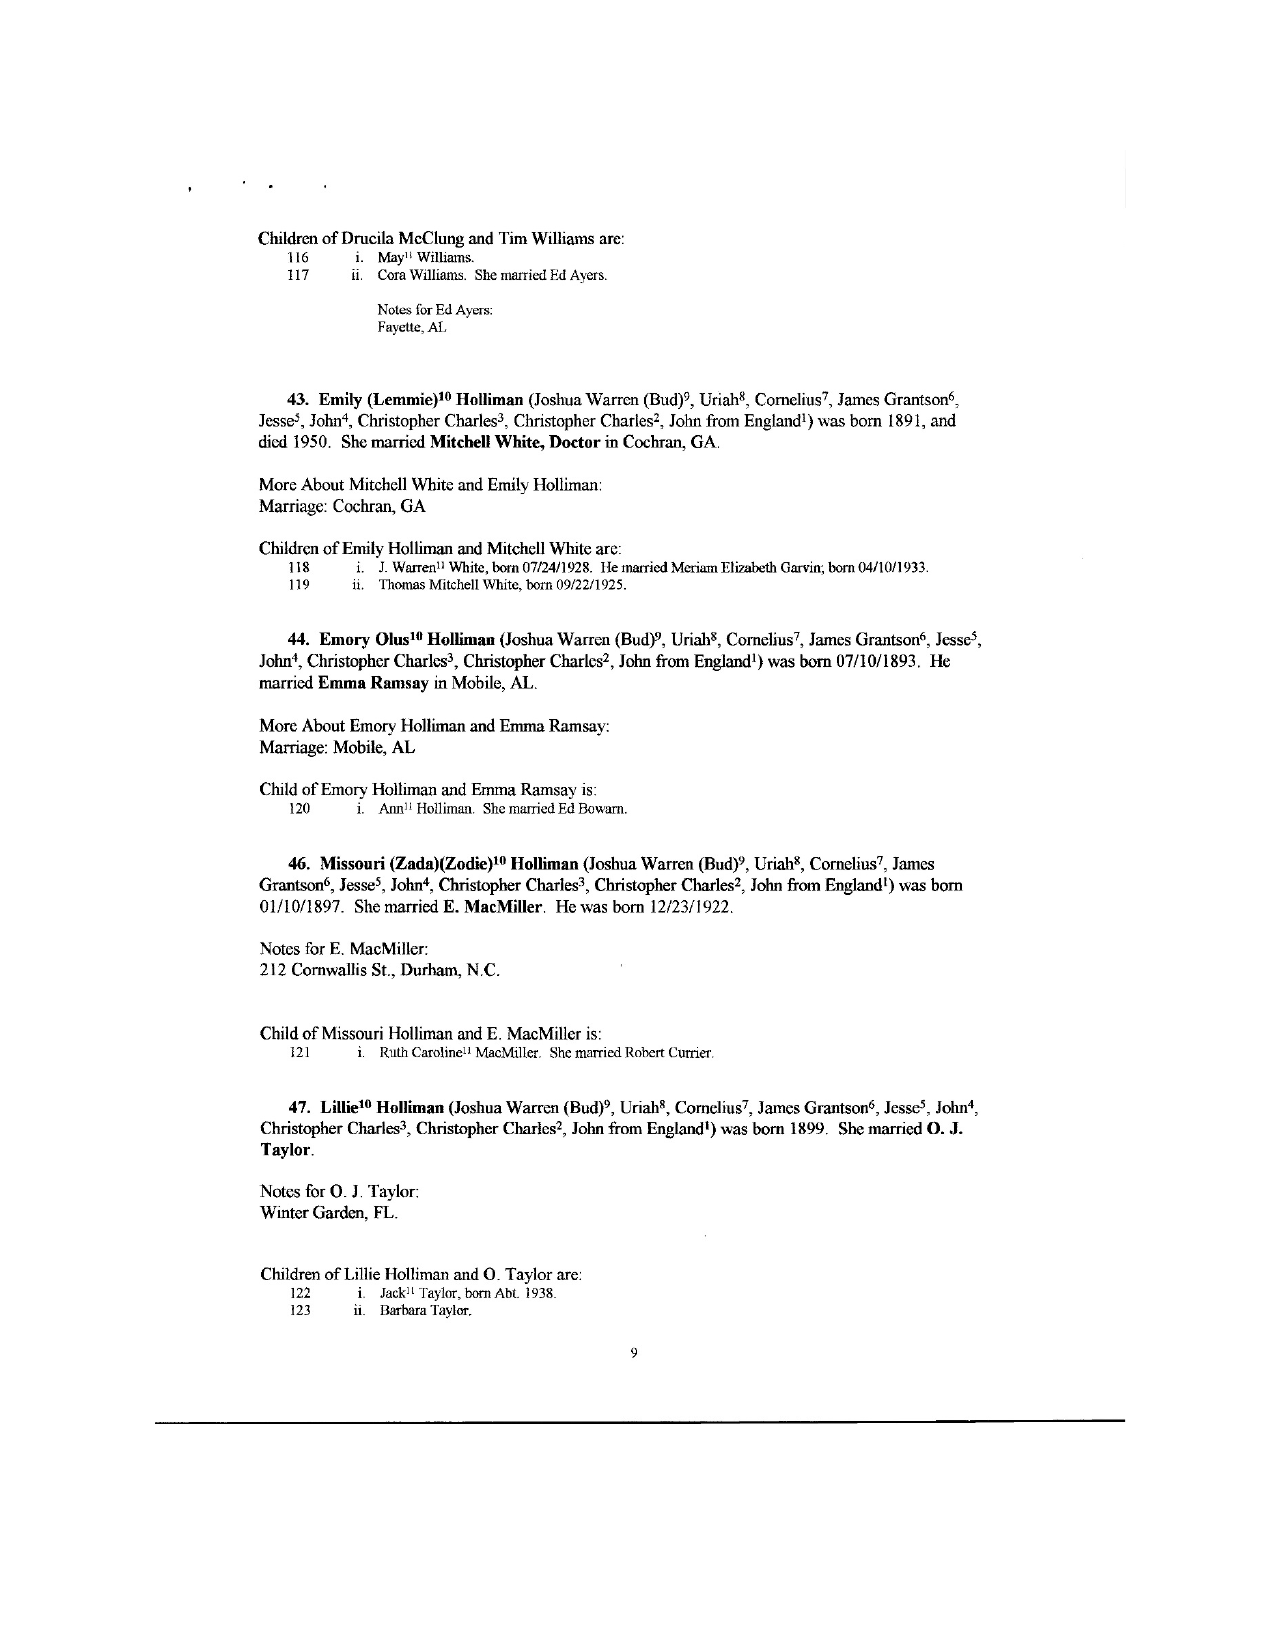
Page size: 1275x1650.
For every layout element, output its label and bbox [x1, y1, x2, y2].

picture [150, 150, 1125, 1424]
